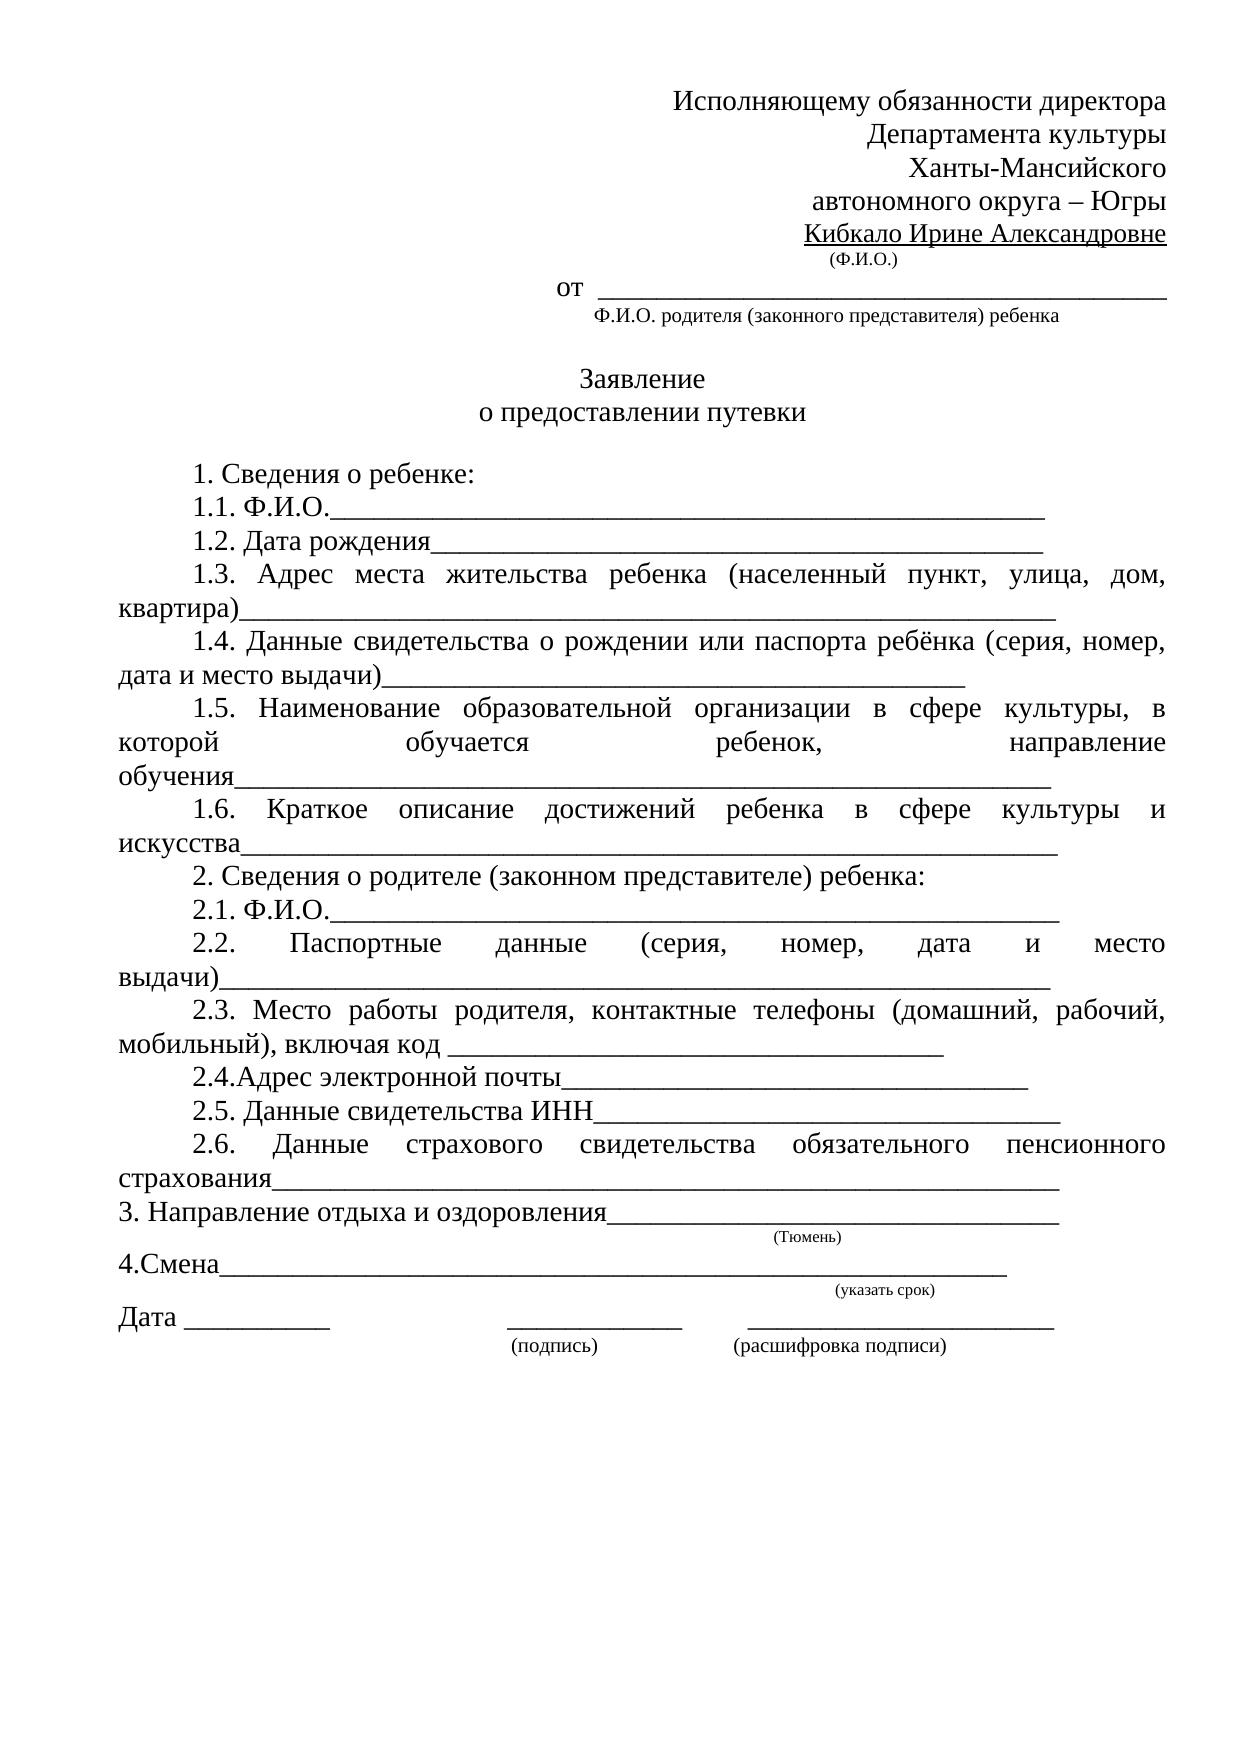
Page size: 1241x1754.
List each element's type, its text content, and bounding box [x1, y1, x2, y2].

text (подпись) (расшифровка подписи) [118, 1333, 1167, 1357]
text 3. Направление отдыха и оздоровления_______________________________ [118, 1194, 1167, 1227]
text 1.2. Дата рождения__________________________________________ [118, 523, 1167, 556]
text Кибкало Ирине Александровне [118, 217, 1167, 248]
text от _______________________________________ [118, 269, 1167, 303]
text (указать срок) [118, 1280, 1167, 1299]
text Департамента культуры Ханты-Мансийского [118, 116, 1167, 183]
text 1.6. Краткое описание достижений ребенка в сфере культуры и искусства________________________________________________________ [118, 791, 1167, 858]
text Исполняющему обязанности директора [118, 83, 1167, 116]
text 2.3. Место работы родителя, контактные телефоны (домашний, рабочий, мобильный), включая код __________________________________ [118, 992, 1167, 1059]
text 1.4. Данные свидетельства о рождении или паспорта ребёнка (серия, номер, дата и место выдачи)________________________________________ [118, 623, 1167, 691]
text о предоставлении путевки [118, 394, 1167, 456]
text (Ф.И.О.) [487, 248, 1167, 269]
text 2.1. Ф.И.О.__________________________________________________ [118, 892, 1167, 925]
text 2.5. Данные свидетельства ИНН________________________________ [118, 1093, 1167, 1127]
text 1.1. Ф.И.О._________________________________________________ [118, 489, 1167, 523]
text (Тюмень) [118, 1227, 1167, 1246]
text автономного округа – Югры [118, 183, 1167, 217]
text Дата __________ ____________ _____________________ [118, 1299, 1167, 1333]
text 4.Смена______________________________________________________ [118, 1246, 1167, 1280]
text 2.2. Паспортные данные (серия, номер, дата и место выдачи)_________________________________________________________ [118, 925, 1167, 992]
text 2. Сведения о родителе (законном представителе) ребенка: [118, 858, 1167, 892]
text 1.5. Наименование образовательной организации в сфере культуры, в которой обучается ребенок, направление обучения________________________________________________________ [118, 691, 1167, 791]
text 2.4.Адрес электронной почты________________________________ [118, 1059, 1167, 1093]
text Заявление [118, 361, 1167, 394]
text Ф.И.О. родителя (законного представителя) ребенка [413, 303, 1167, 327]
text 1. Сведения о ребенке: [118, 456, 1167, 489]
text 1.3. Адрес места жительства ребенка (населенный пункт, улица, дом, квартира)________________________________________________________ [118, 556, 1167, 623]
text 2.6. Данные страхового свидетельства обязательного пенсионного страхования______________________________________________________ [118, 1127, 1167, 1194]
